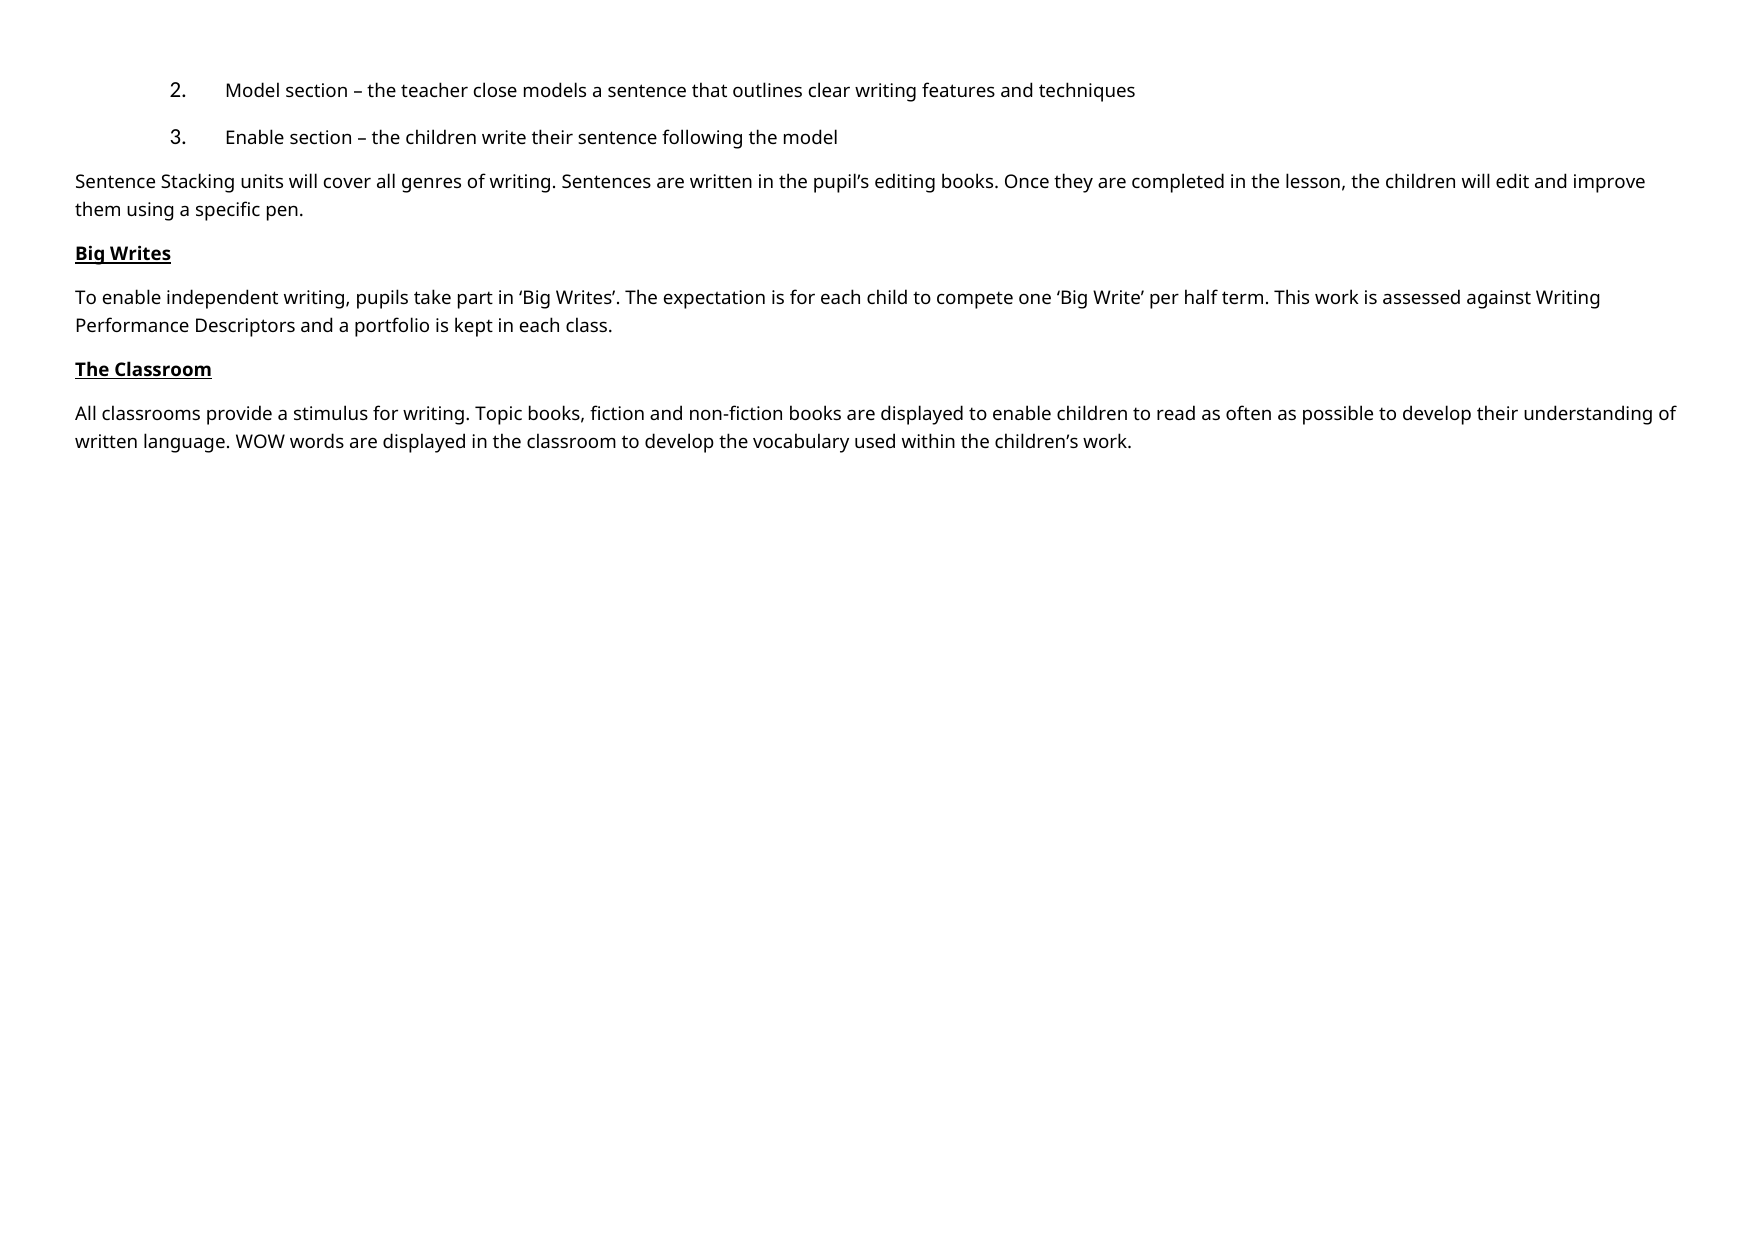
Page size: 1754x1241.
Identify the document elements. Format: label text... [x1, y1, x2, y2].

text Sentence Stacking units will cover all genres of writing. Sentences are written in the pupil’s editing books. Once they are completed in the lesson, the children will edit and improve them using a specific pen. [75, 169, 1679, 222]
text The Classroom [75, 356, 1679, 382]
list Model section – the teacher close models a sentence that outlines clear writing features and techniques [169, 75, 1679, 103]
text All classrooms provide a stimulus for writing. Topic books, fiction and non-fiction books are displayed to enable children to read as often as possible to develop their understanding of written language. WOW words are displayed in the classroom to develop the vocabulary used within the children’s work. [75, 400, 1679, 453]
text Big Writes [75, 240, 1679, 266]
list Enable section – the children write their sentence following the model [169, 122, 1679, 150]
text To enable independent writing, pupils take part in ‘Big Writes’. The expectation is for each child to compete one ‘Big Write’ per half term. This work is assessed against Writing Performance Descriptors and a portfolio is kept in each class. [75, 284, 1679, 338]
